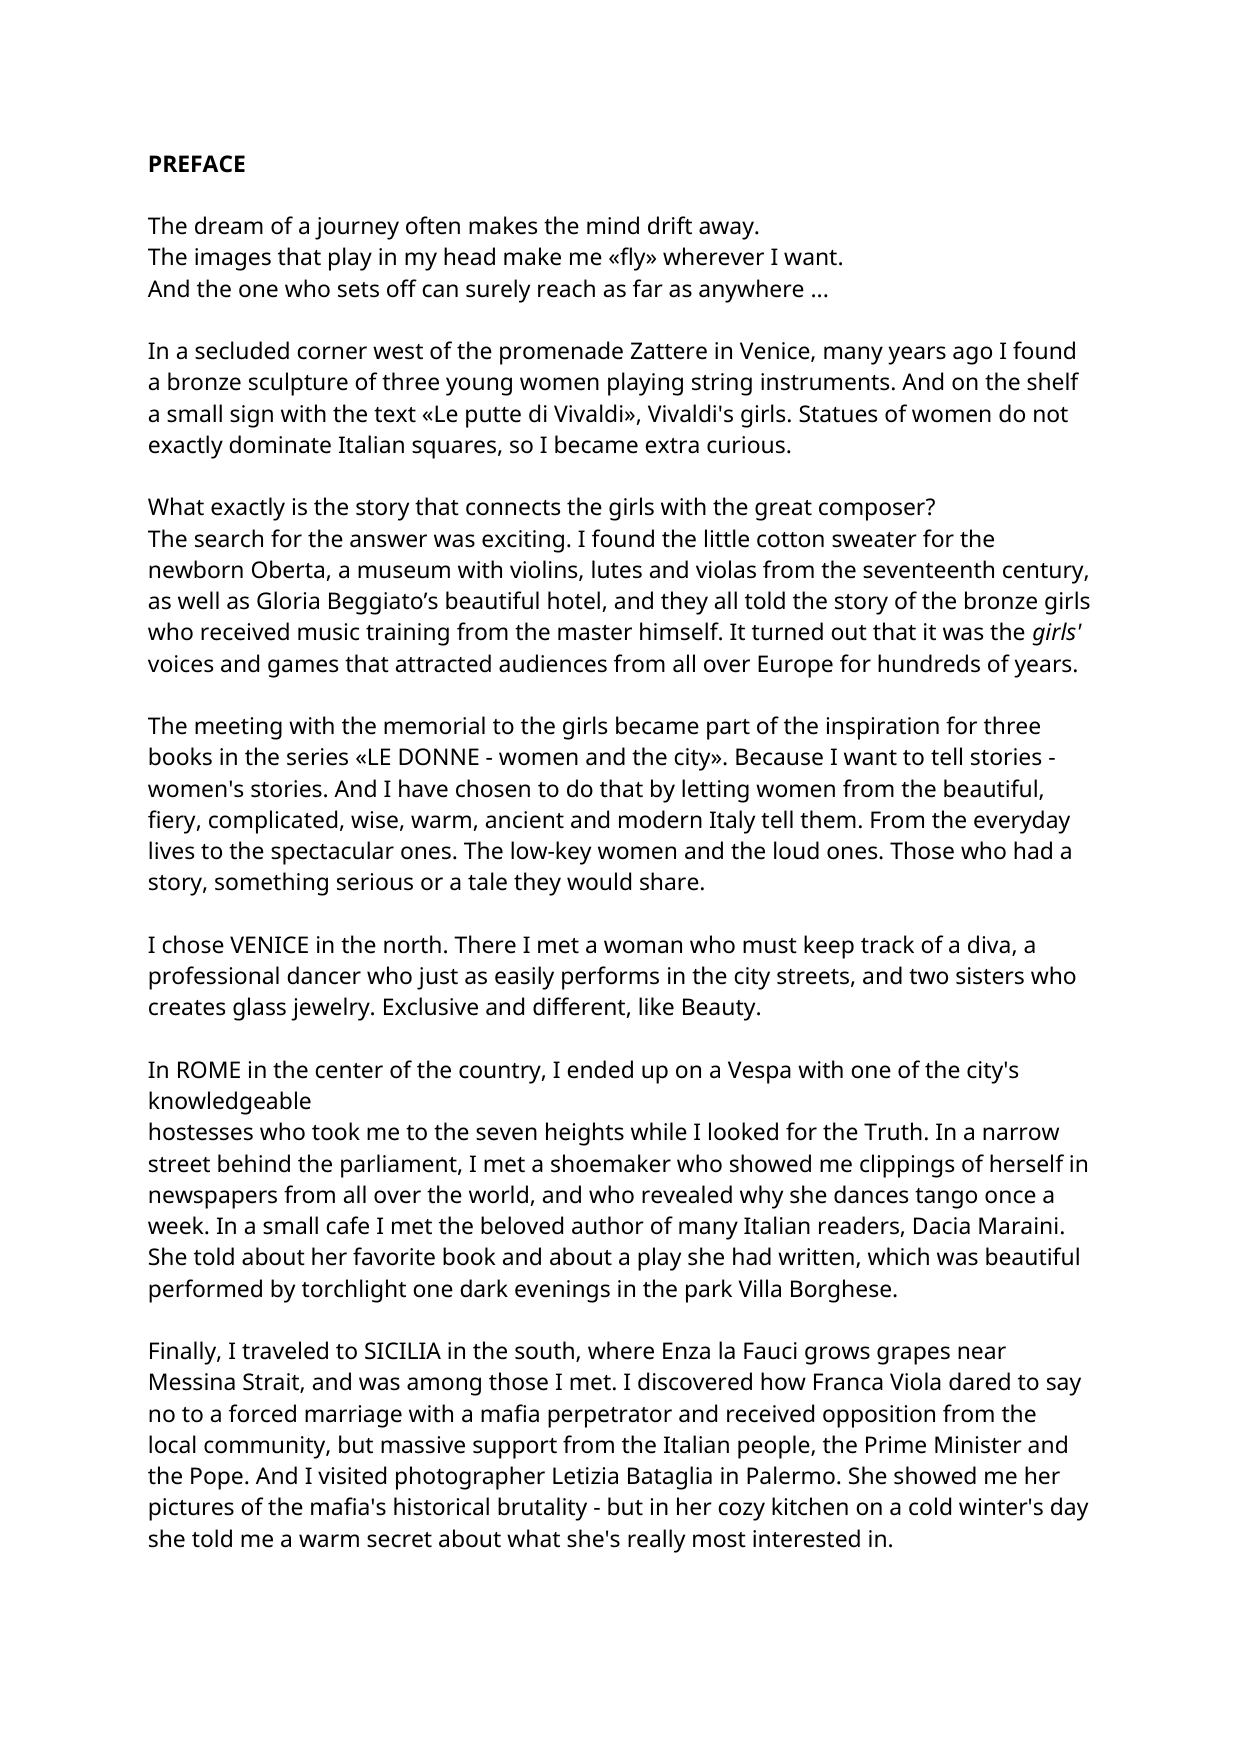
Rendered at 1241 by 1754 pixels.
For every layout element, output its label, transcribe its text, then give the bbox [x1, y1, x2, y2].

text The meeting with the memorial to the girls became part of the inspiration for three books in the series «LE DONNE - women and the city». Because I want to tell stories - women's stories. And I have chosen to do that by letting women from the beautiful, fiery, complicated, wise, warm, ancient and modern Italy tell them. From the everyday lives to the spectacular ones. The low-key women and the loud ones. Those who had a story, something serious or a tale they would share. [148, 710, 1093, 898]
text The search for the answer was exciting. I found the little cotton sweater for the newborn Oberta, a museum with violins, lutes and violas from the seventeenth century, as well as Gloria Beggiato’s beautiful hotel, and they all told the story of the bronze girls who received music training from the master himself. It turned out that it was the girls' voices and games that attracted audiences from all over Europe for hundreds of years. [148, 523, 1093, 679]
text In a secluded corner west of the promenade Zattere in Venice, many years ago I found a bronze sculpture of three young women playing string instruments. And on the shelf a small sign with the text «Le putte di Vivaldi», Vivaldi's girls. Statues of women do not exactly dominate Italian squares, so I became extra curious. [148, 335, 1093, 460]
text PREFACE [148, 148, 1093, 179]
text And the one who sets off can surely reach as far as anywhere ... [148, 273, 1093, 304]
text The dream of a journey often makes the mind drift away. [148, 210, 1093, 241]
text In ROME in the center of the country, I ended up on a Vespa with one of the city's knowledgeable [148, 1054, 1093, 1116]
text What exactly is the story that connects the girls with the great composer? [148, 491, 1093, 523]
text Finally, I traveled to SICILIA in the south, where Enza la Fauci grows grapes near Messina Strait, and was among those I met. I discovered how Franca Viola dared to say no to a forced marriage with a mafia perpetrator and received opposition from the local community, but massive support from the Italian people, the Prime Minister and the Pope. And I visited photographer Letizia Bataglia in Palermo. She showed me her pictures of the mafia's historical brutality - but in her cozy kitchen on a cold winter's day she told me a warm secret about what she's really most interested in. [148, 1335, 1093, 1554]
text I chose VENICE in the north. There I met a woman who must keep track of a diva, a professional dancer who just as easily performs in the city streets, and two sisters who creates glass jewelry. Exclusive and different, like Beauty. [148, 929, 1093, 1023]
text hostesses who took me to the seven heights while I looked for the Truth. In a narrow street behind the parliament, I met a shoemaker who showed me clippings of herself in newspapers from all over the world, and who revealed why she dances tango once a week. In a small cafe I met the beloved author of many Italian readers, Dacia Maraini. She told about her favorite book and about a play she had written, which was beautiful performed by torchlight one dark evenings in the park Villa Borghese. [148, 1116, 1093, 1304]
text The images that play in my head make me «fly» wherever I want. [148, 241, 1093, 273]
